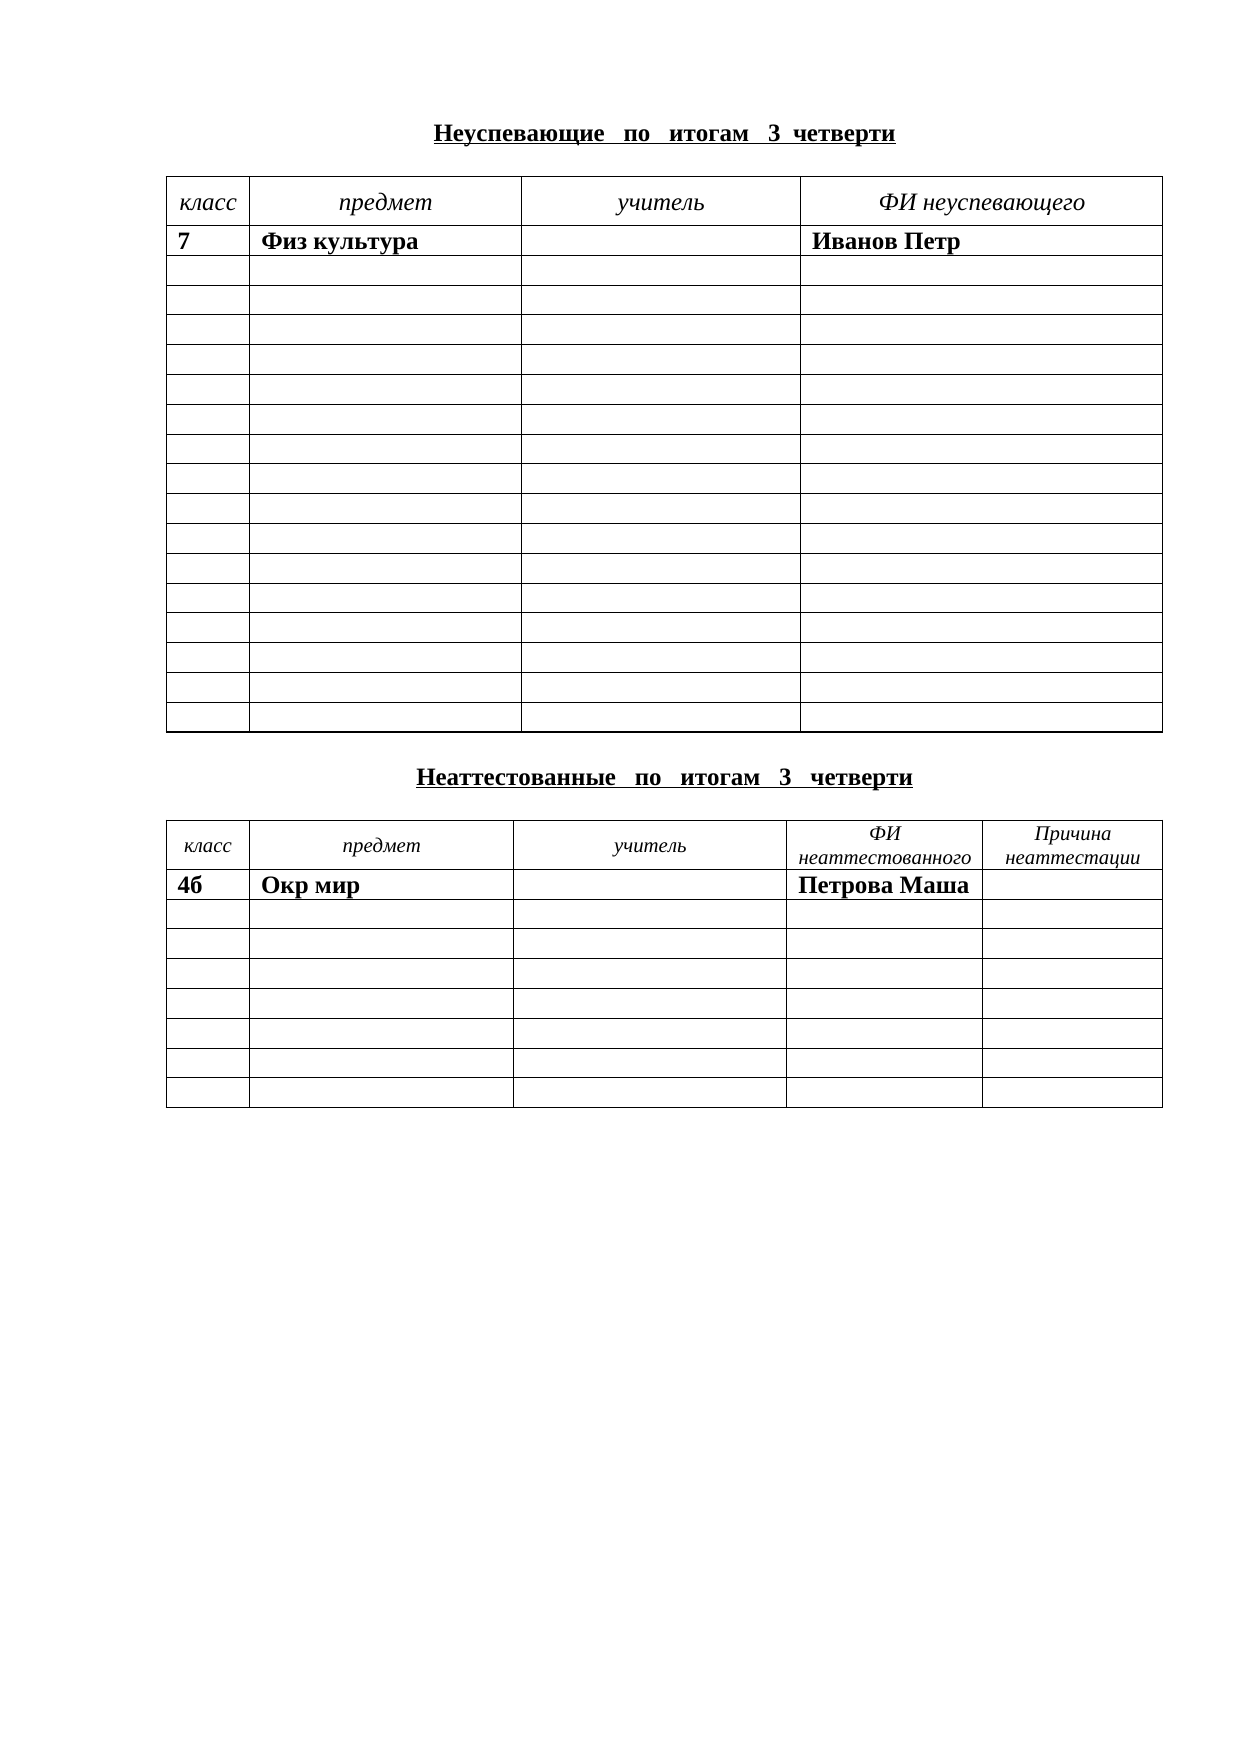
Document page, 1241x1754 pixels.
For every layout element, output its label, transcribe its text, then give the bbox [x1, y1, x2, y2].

table_cell [801, 286, 1162, 314]
table_cell [522, 286, 800, 314]
table_cell [250, 464, 521, 493]
table_header Причина неаттестации [983, 821, 1162, 869]
table_cell [787, 900, 982, 928]
table_cell [250, 613, 521, 642]
table_cell [801, 315, 1162, 344]
table_cell [167, 494, 249, 523]
table_cell [167, 315, 249, 344]
table_cell 4б [167, 870, 249, 898]
table_cell [514, 959, 786, 988]
table_cell [522, 524, 800, 553]
table_cell [250, 524, 521, 553]
table_cell [167, 405, 249, 433]
table_cell [801, 464, 1162, 493]
table_cell [250, 405, 521, 433]
table_cell [801, 643, 1162, 672]
table_cell [801, 524, 1162, 553]
table_header предмет [250, 177, 521, 225]
table_cell [522, 643, 800, 672]
table_cell [167, 959, 249, 988]
table_cell [983, 900, 1162, 928]
table_cell [250, 494, 521, 523]
table_cell [801, 435, 1162, 463]
table_cell [983, 989, 1162, 1018]
table_cell [514, 929, 786, 958]
table_cell [801, 494, 1162, 523]
table_cell [522, 375, 800, 404]
table_cell [522, 315, 800, 344]
table_cell [250, 375, 521, 404]
table_cell [250, 256, 521, 284]
table_cell [167, 900, 249, 928]
table_cell [801, 554, 1162, 582]
table_cell [167, 703, 249, 731]
table_cell [514, 900, 786, 928]
table_header предмет [250, 821, 513, 869]
table_cell [167, 584, 249, 612]
table_cell [983, 929, 1162, 958]
table_cell [250, 900, 513, 928]
table_cell [250, 554, 521, 582]
table_cell [167, 929, 249, 958]
table_header учитель [522, 177, 800, 225]
table_cell [983, 959, 1162, 988]
table_cell [801, 405, 1162, 433]
table_cell [250, 703, 521, 731]
table_cell [167, 375, 249, 404]
table_cell [167, 673, 249, 702]
table_header класс [167, 177, 249, 225]
table_cell [167, 435, 249, 463]
table_cell [250, 959, 513, 988]
table_cell [787, 1049, 982, 1077]
table_cell [787, 1019, 982, 1047]
table_cell [514, 1078, 786, 1107]
table_cell [522, 226, 800, 255]
table_cell [801, 584, 1162, 612]
table_cell [514, 870, 786, 898]
text Неуспевающие по итогам 3 четверти [177, 118, 1152, 147]
table_cell [167, 256, 249, 284]
table_cell [801, 613, 1162, 642]
table_cell [167, 345, 249, 374]
table_cell [522, 345, 800, 374]
table_cell [250, 584, 521, 612]
table_cell [787, 1078, 982, 1107]
table_cell [801, 375, 1162, 404]
table_cell [167, 554, 249, 582]
table_cell [522, 494, 800, 523]
table_header учитель [514, 821, 786, 869]
table_cell [250, 345, 521, 374]
table_cell 7 [167, 226, 249, 255]
table_cell [167, 1049, 249, 1077]
table_cell [167, 1078, 249, 1107]
table_cell [522, 256, 800, 284]
table_cell Иванов Петр [801, 226, 1162, 255]
table_cell Окр мир [250, 870, 513, 898]
table_cell [522, 584, 800, 612]
text Неаттестованные по итогам 3 четверти [177, 762, 1152, 790]
table_cell [787, 989, 982, 1018]
table_cell [801, 703, 1162, 731]
table_cell [250, 1078, 513, 1107]
table_cell Петрова Маша [787, 870, 982, 898]
table_cell [250, 989, 513, 1018]
table_cell [167, 464, 249, 493]
table_cell [250, 286, 521, 314]
table_cell [167, 613, 249, 642]
table_cell [787, 929, 982, 958]
table_cell [522, 613, 800, 642]
table_cell [250, 1019, 513, 1047]
table_cell [167, 1019, 249, 1047]
table_cell [167, 524, 249, 553]
table_header класс [167, 821, 249, 869]
table_cell [983, 870, 1162, 898]
table_cell [983, 1049, 1162, 1077]
table_cell Физ культура [250, 226, 521, 255]
table_cell [514, 1019, 786, 1047]
table_cell [522, 673, 800, 702]
table_cell [801, 256, 1162, 284]
table_cell [250, 1049, 513, 1077]
table_cell [983, 1019, 1162, 1047]
table_cell [522, 435, 800, 463]
table_header ФИ неуспевающего [801, 177, 1162, 225]
table_cell [801, 345, 1162, 374]
table_header ФИ неаттестованного [787, 821, 982, 869]
table_cell [167, 989, 249, 1018]
table_cell [514, 1049, 786, 1077]
table_cell [514, 989, 786, 1018]
table_cell [250, 929, 513, 958]
table_cell [787, 959, 982, 988]
table_cell [983, 1078, 1162, 1107]
table_cell [801, 673, 1162, 702]
table_cell [522, 703, 800, 731]
table_cell [522, 554, 800, 582]
table_cell [250, 673, 521, 702]
table_cell [250, 435, 521, 463]
table_cell [167, 286, 249, 314]
table_cell [522, 464, 800, 493]
table_cell [250, 315, 521, 344]
table_cell [522, 405, 800, 433]
table_cell [250, 643, 521, 672]
table_cell [167, 643, 249, 672]
